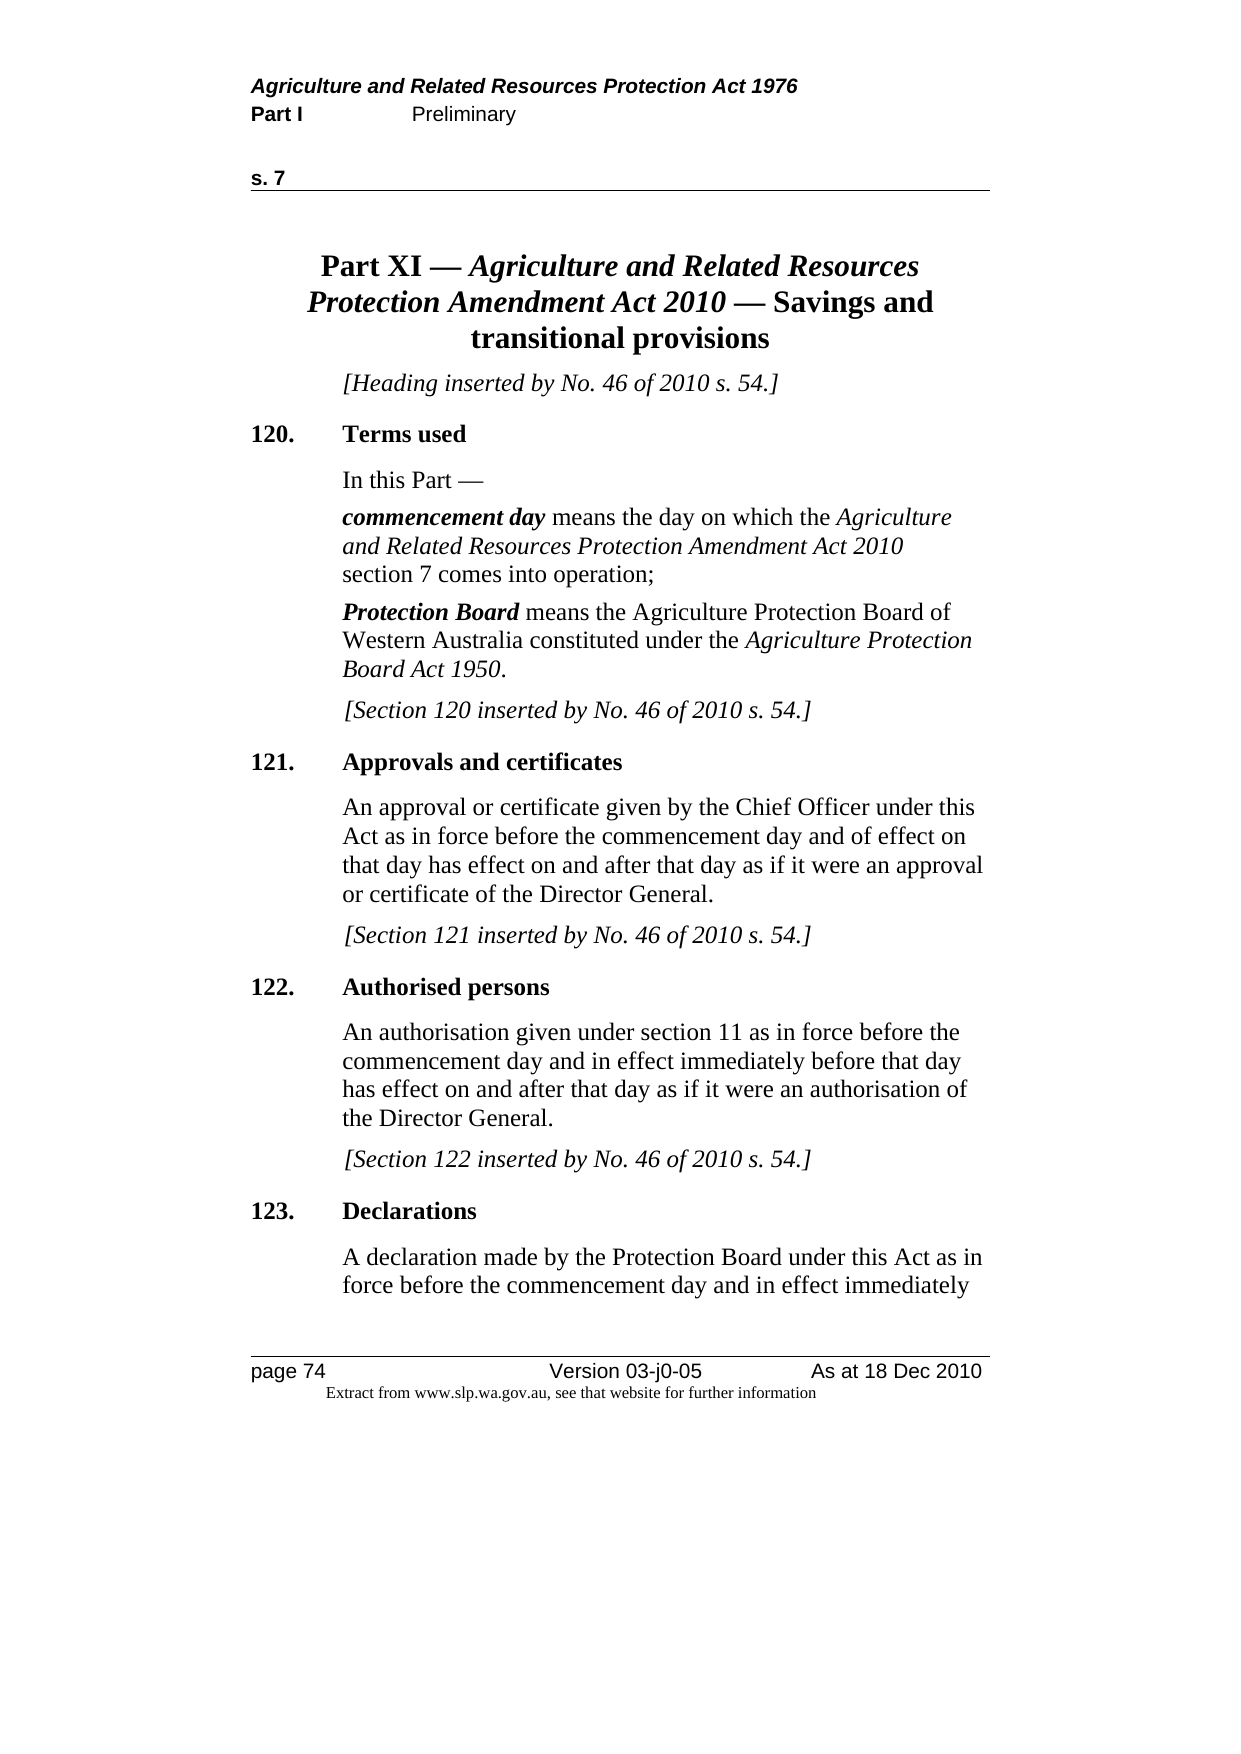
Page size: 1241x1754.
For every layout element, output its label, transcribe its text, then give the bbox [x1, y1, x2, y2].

text In this Part — [251, 465, 990, 494]
subtitle 122. Authorised persons [251, 972, 990, 1000]
text An approval or certificate given by the Chief Officer under this Act as in force before the commencement day and of effect on that day has effect on and after that day as if it were an approval or certificate of the Director General. [251, 792, 990, 907]
text [Section 121 inserted by No. 46 of 2010 s. 54.] [251, 920, 990, 949]
subtitle [Heading inserted by No. 46 of 2010 s. 54.] [251, 368, 990, 397]
subtitle 123. Declarations [251, 1196, 990, 1225]
subtitle Part XI — Agriculture and Related Resources Protection Amendment Act 2010 — Savings and transitional provisions [251, 247, 990, 355]
text commencement day means the day on which the Agriculture and Related Resources Protection Amendment Act 2010 section 7 comes into operation; [251, 502, 990, 588]
text An authorisation given under section 11 as in force before the commencement day and in effect immediately before that day has effect on and after that day as if it were an authorisation of the Director General. [251, 1017, 990, 1132]
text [251, 1242, 990, 1299]
text [Section 122 inserted by No. 46 of 2010 s. 54.] [251, 1144, 990, 1173]
text Protection Board means the Agriculture Protection Board of Western Australia constituted under the Agriculture Protection Board Act 1950. [251, 597, 990, 683]
text [Section 120 inserted by No. 46 of 2010 s. 54.] [251, 695, 990, 724]
subtitle 121. Approvals and certificates [251, 747, 990, 776]
subtitle 120. Terms used [251, 419, 990, 448]
